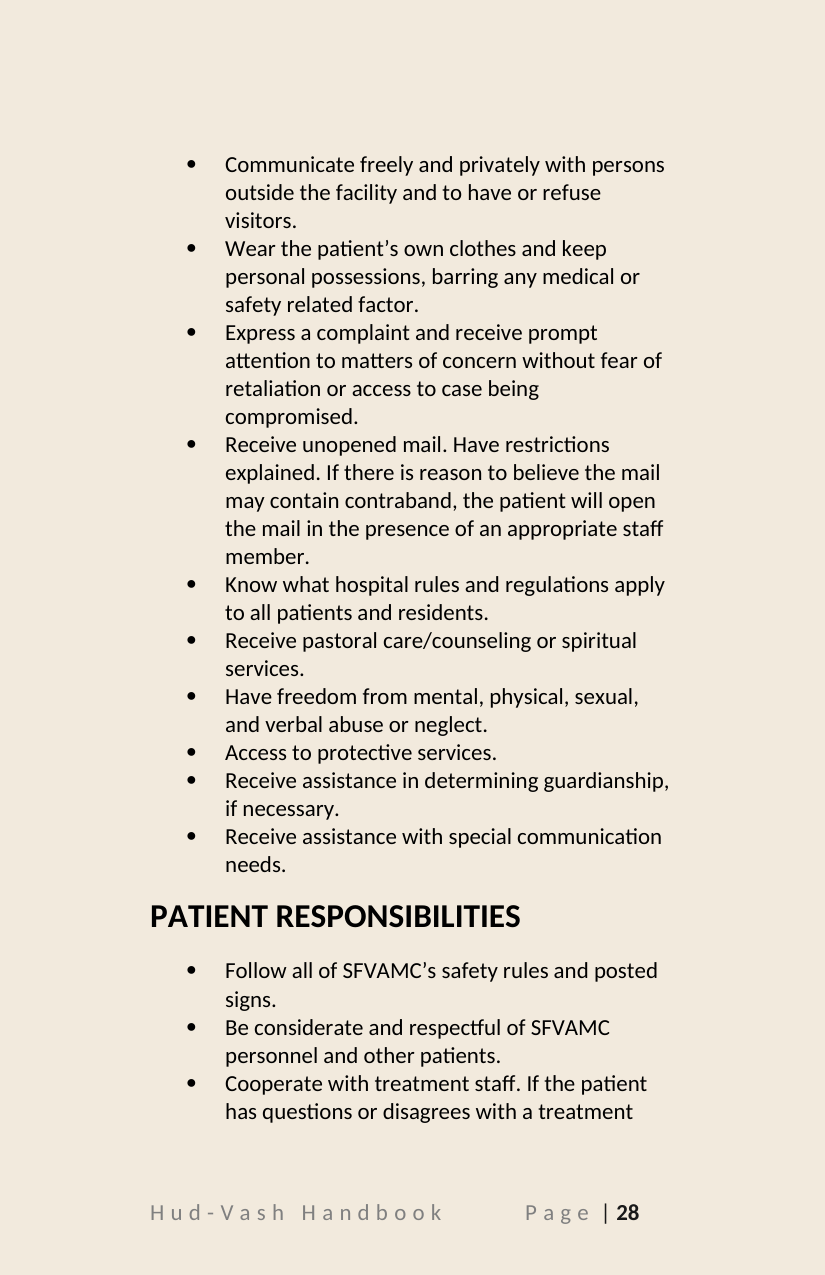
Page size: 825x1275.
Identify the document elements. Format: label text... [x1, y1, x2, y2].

list Receive pastoral care/counseling or spiritual services. [187, 626, 675, 682]
list Follow all of SFVAMC’s safety rules and posted signs. [187, 957, 675, 1013]
list Know what hospital rules and regulations apply to all patients and residents. [187, 570, 675, 626]
text PATIENT RESPONSIBILITIES [150, 895, 675, 936]
list Communicate freely and privately with persons outside the facility and to have or refuse visitors. [187, 150, 675, 234]
list Have freedom from mental, physical, sexual, and verbal abuse or neglect. [187, 682, 675, 738]
list Wear the patient’s own clothes and keep personal possessions, barring any medical or safety related factor. [187, 234, 675, 318]
list Receive assistance with special communication needs. [187, 822, 675, 878]
list Receive unopened mail. Have restrictions explained. If there is reason to believe the mail may contain contraband, the patient will open the mail in the presence of an appropriate staff member. [187, 430, 675, 570]
list Express a complaint and receive prompt attention to matters of concern without fear of retaliation or access to case being compromised. [187, 318, 675, 430]
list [187, 1069, 675, 1125]
list Access to protective services. [187, 738, 675, 766]
list Receive assistance in determining guardianship, if necessary. [187, 766, 675, 822]
list Be considerate and respectful of SFVAMC personnel and other patients. [187, 1013, 675, 1069]
